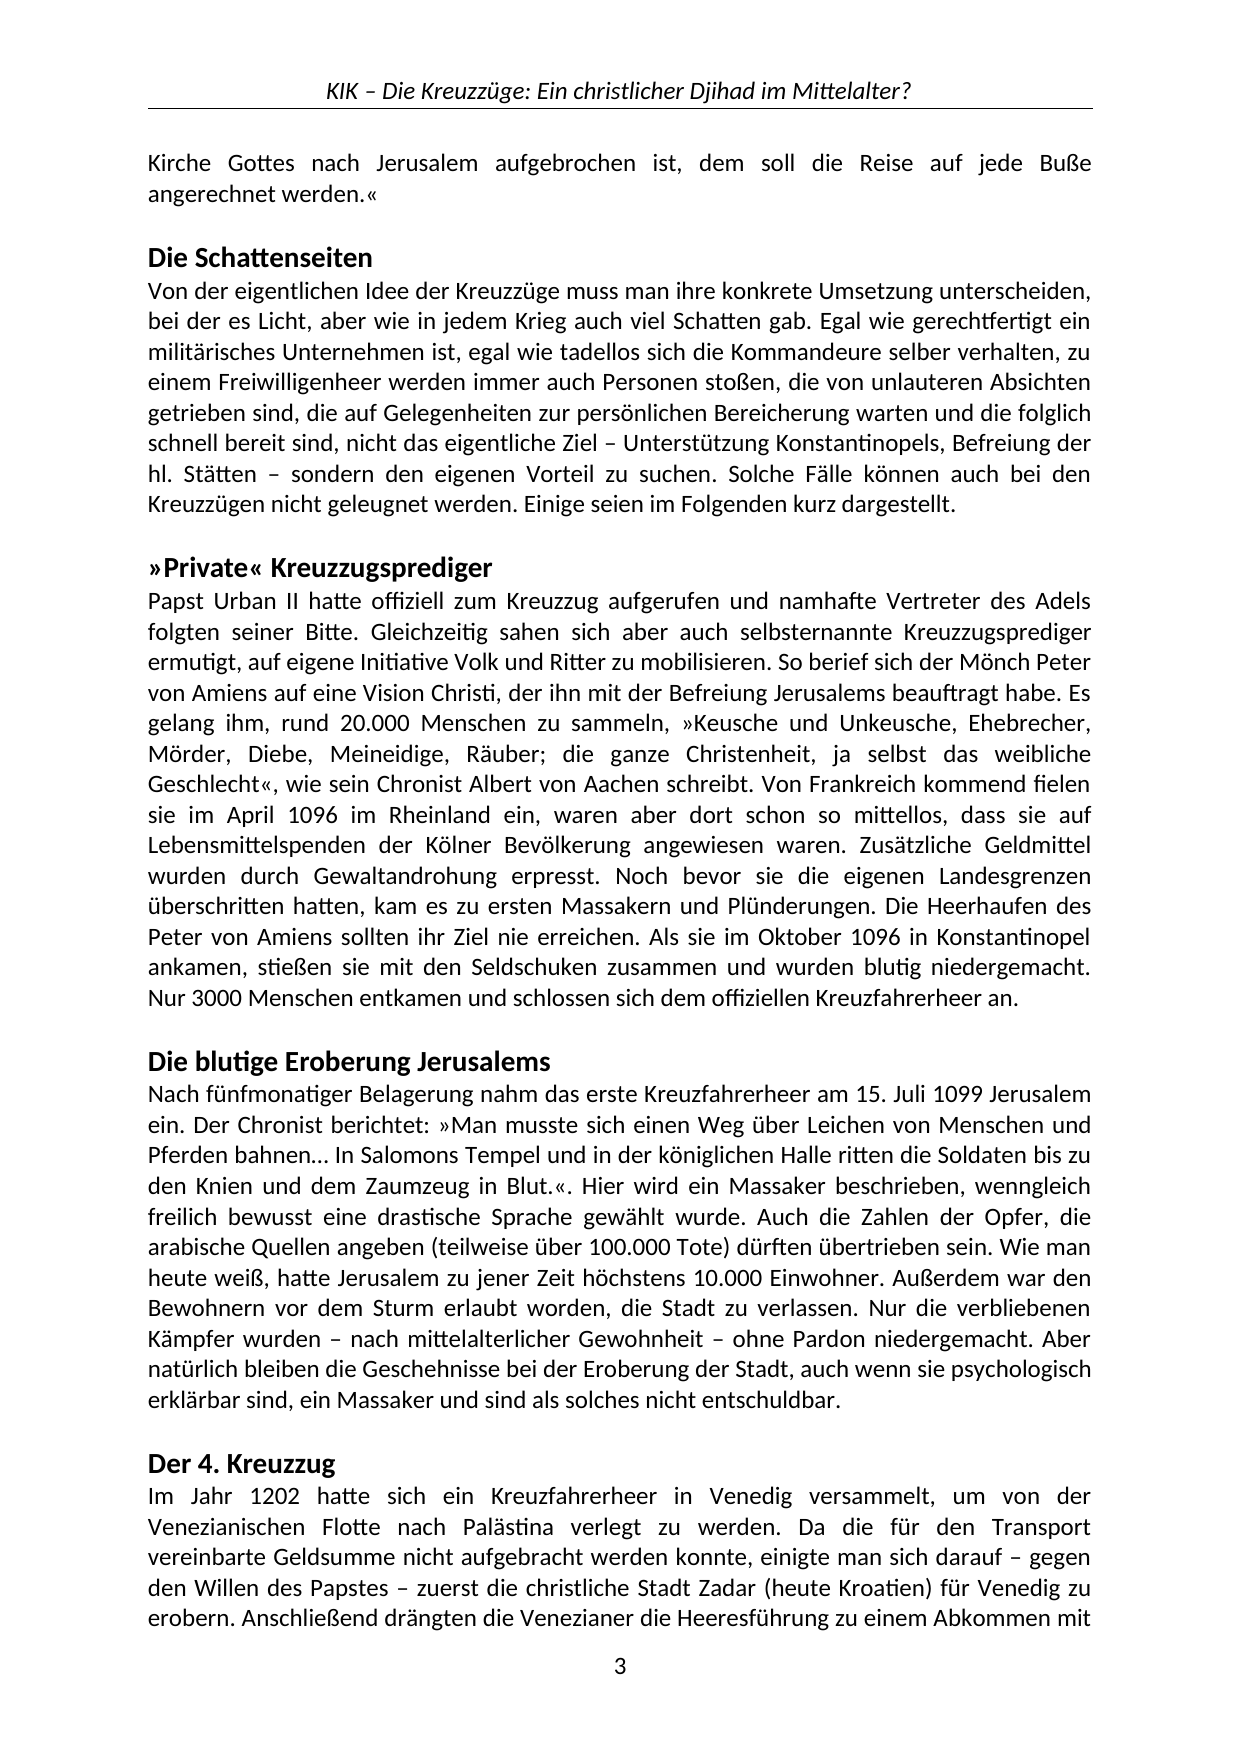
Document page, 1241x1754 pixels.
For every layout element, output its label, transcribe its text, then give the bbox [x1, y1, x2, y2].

subtitle Die blutige Eroberung Jerusalems [148, 1043, 1093, 1078]
subtitle Der 4. Kreuzzug [148, 1445, 1093, 1480]
subtitle »Private« Kreuzzugsprediger [148, 549, 1093, 585]
text Papst Urban II hatte offiziell zum Kreuzzug aufgerufen und namhafte Vertreter des Adels folgten seiner Bitte. Gleichzeitig sahen sich aber auch selbsternannte Kreuzzugsprediger ermutigt, auf eigene Initiative Volk und Ritter zu mobilisieren. So berief sich der Mönch Peter von Amiens auf eine Vision Christi, der ihn mit der Befreiung Jerusalems beauftragt habe. Es gelang ihm, rund 20.000 Menschen zu sammeln, »Keusche und Unkeusche, Ehebrecher, Mörder, Diebe, Meineidige, Räuber; die ganze Christenheit, ja selbst das weibliche Geschlecht«, wie sein Chronist Albert von Aachen schreibt. Von Frankreich kommend fielen sie im April 1096 im Rheinland ein, waren aber dort schon so mittellos, dass sie auf Lebensmittelspenden der Kölner Bevölkerung angewiesen waren. Zusätzliche Geldmittel wurden durch Gewaltandrohung erpresst. Noch bevor sie die eigenen Landesgrenzen überschritten hatten, kam es zu ersten Massakern und Plünderungen. Die Heerhaufen des Peter von Amiens sollten ihr Ziel nie erreichen. Als sie im Oktober 1096 in Konstantinopel ankamen, stießen sie mit den Seldschuken zusammen und wurden blutig niedergemacht. Nur 3000 Menschen entkamen und schlossen sich dem offiziellen Kreuzfahrerheer an. [148, 585, 1093, 1012]
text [148, 1480, 1093, 1633]
subtitle Die Schattenseiten [148, 239, 1093, 275]
text Von der eigentlichen Idee der Kreuzzüge muss man ihre konkrete Umsetzung unterscheiden, bei der es Licht, aber wie in jedem Krieg auch viel Schatten gab. Egal wie gerechtfertigt ein militärisches Unternehmen ist, egal wie tadellos sich die Kommandeure selber verhalten, zu einem Freiwilligenheer werden immer auch Personen stoßen, die von unlauteren Absichten getrieben sind, die auf Gelegenheiten zur persönlichen Bereicherung warten und die folglich schnell bereit sind, nicht das eigentliche Ziel ‒ Unterstützung Konstantinopels, Befreiung der hl. Stätten ‒ sondern den eigenen Vorteil zu suchen. Solche Fälle können auch bei den Kreuzzügen nicht geleugnet werden. Einige seien im Folgenden kurz dargestellt. [148, 275, 1093, 519]
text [148, 148, 1093, 209]
text Nach fünfmonatiger Belagerung nahm das erste Kreuzfahrerheer am 15. Juli 1099 Jerusalem ein. Der Chronist berichtet: »Man musste sich einen Weg über Leichen von Menschen und Pferden bahnen… In Salomons Tempel und in der königlichen Halle ritten die Soldaten bis zu den Knien und dem Zaumzeug in Blut.«. Hier wird ein Massaker beschrieben, wenngleich freilich bewusst eine drastische Sprache gewählt wurde. Auch die Zahlen der Opfer, die arabische Quellen angeben (teilweise über 100.000 Tote) dürften übertrieben sein. Wie man heute weiß, hatte Jerusalem zu jener Zeit höchstens 10.000 Einwohner. Außerdem war den Bewohnern vor dem Sturm erlaubt worden, die Stadt zu verlassen. Nur die verbliebenen Kämpfer wurden ‒ nach mittelalterlicher Gewohnheit ‒ ohne Pardon niedergemacht. Aber natürlich bleiben die Geschehnisse bei der Eroberung der Stadt, auch wenn sie psychologisch erklärbar sind, ein Massaker und sind als solches nicht entschuldbar. [148, 1078, 1093, 1414]
